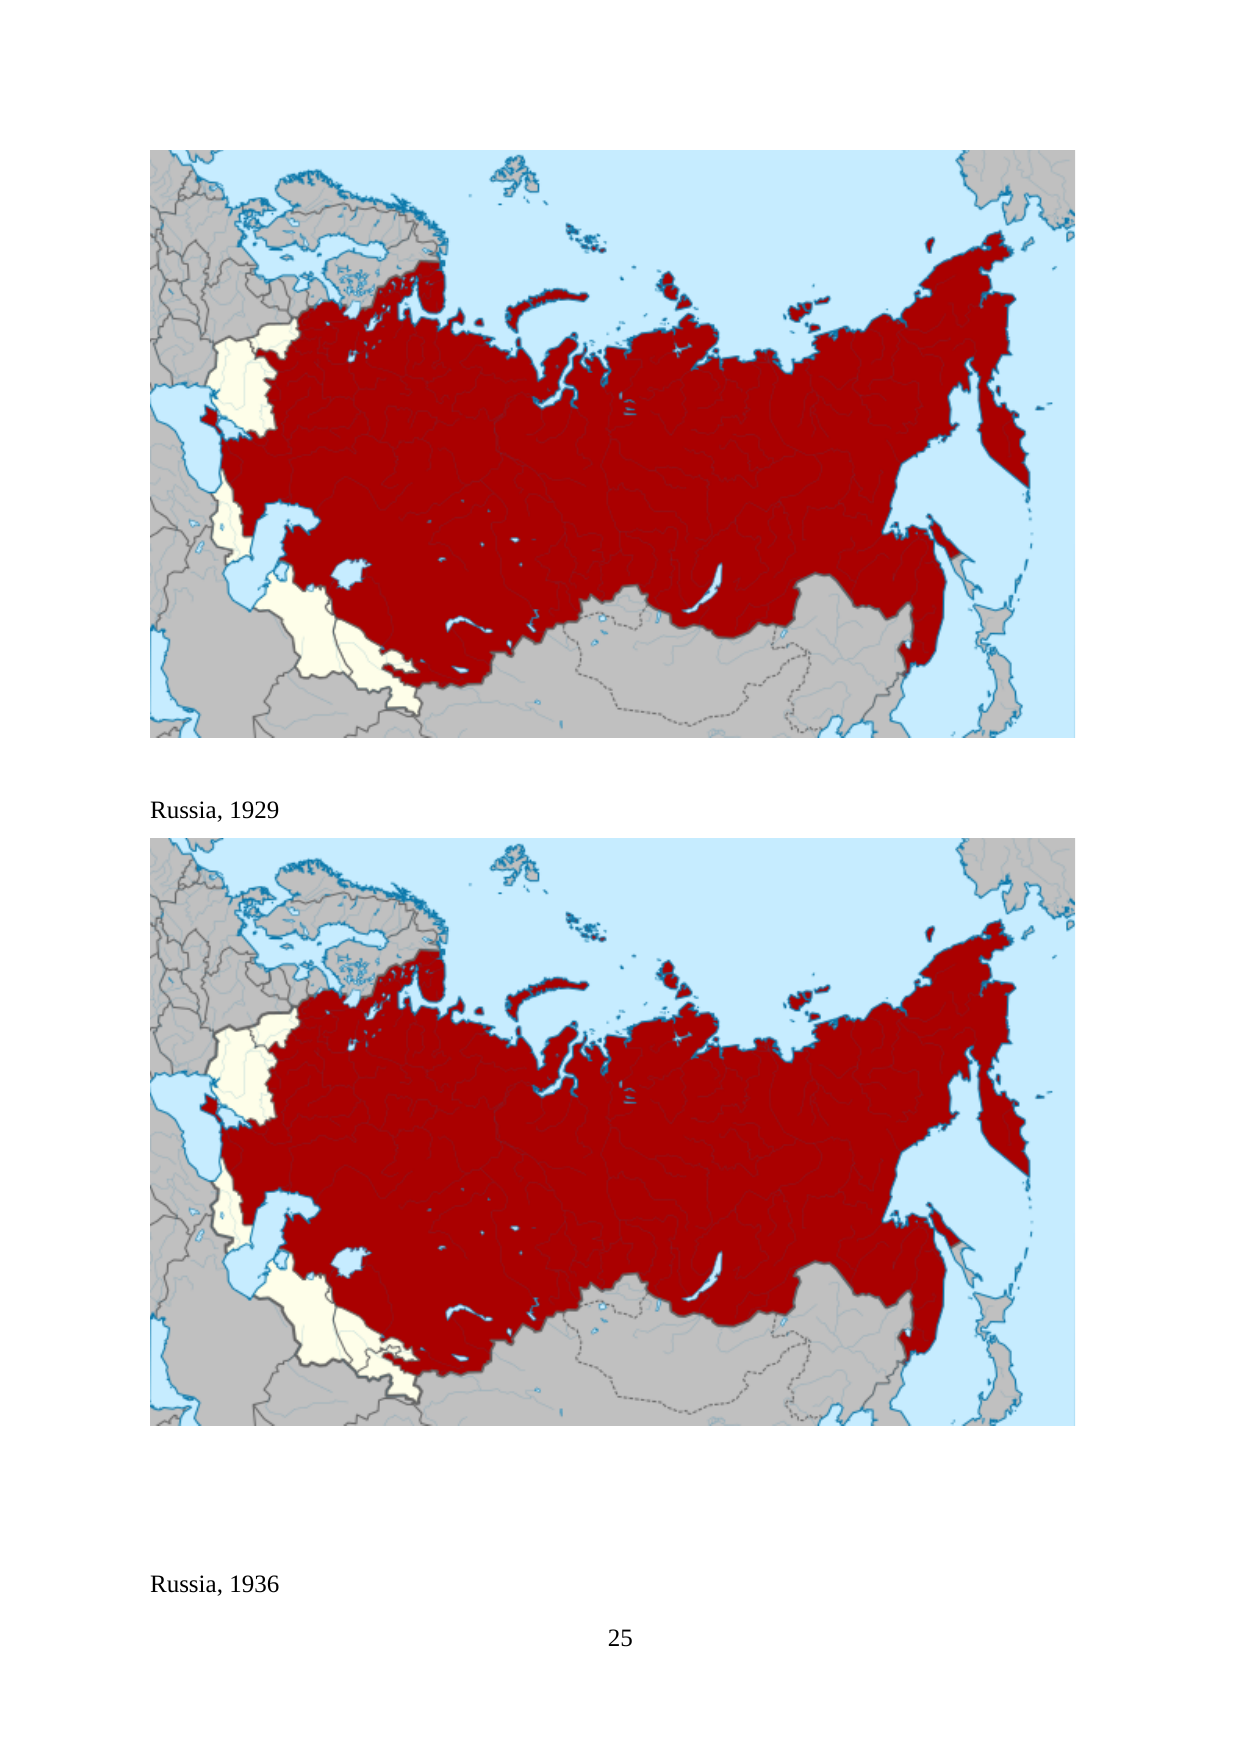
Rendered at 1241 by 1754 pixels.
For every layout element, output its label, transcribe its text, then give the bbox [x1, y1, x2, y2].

picture [150, 150, 1075, 738]
text Russia, 1929 [150, 795, 1090, 824]
picture [150, 838, 1075, 1426]
text Russia, 1936 [150, 1569, 1090, 1598]
